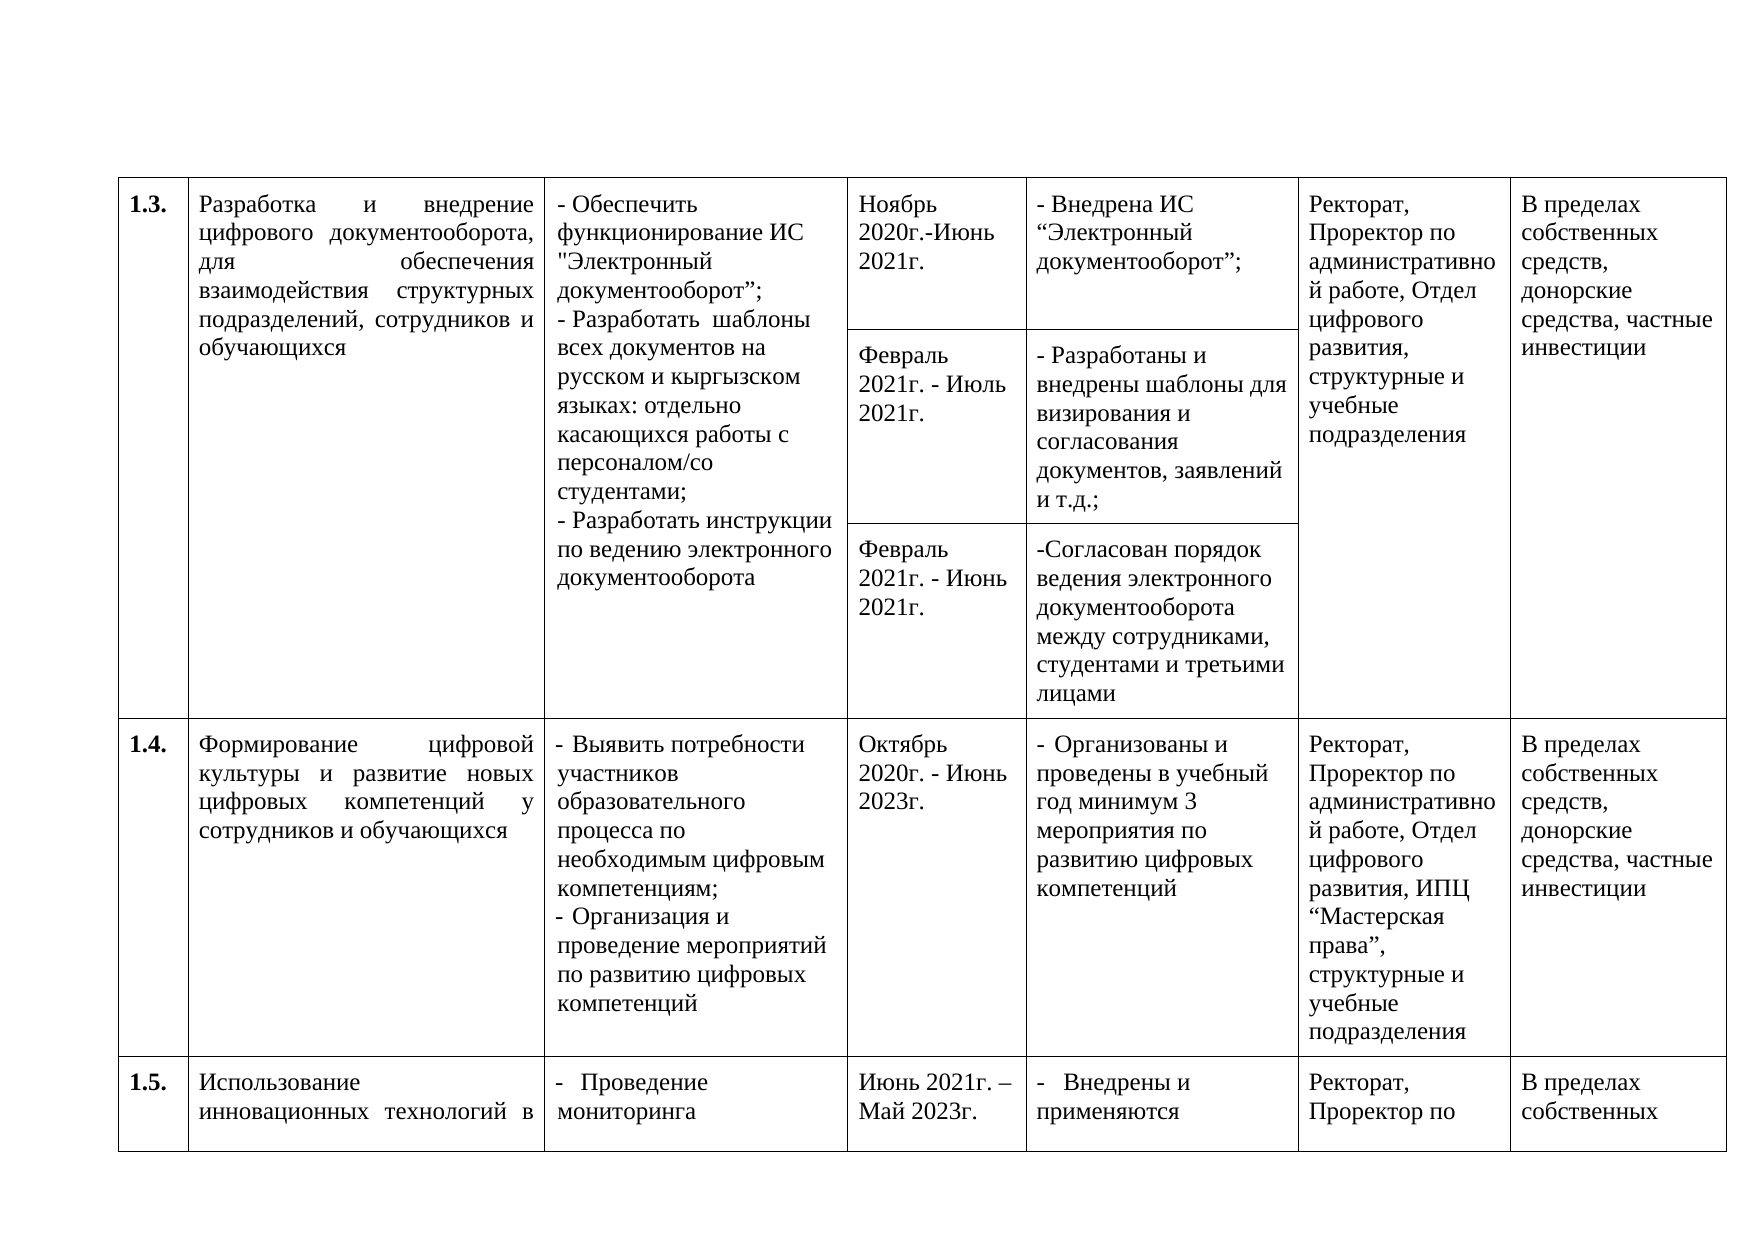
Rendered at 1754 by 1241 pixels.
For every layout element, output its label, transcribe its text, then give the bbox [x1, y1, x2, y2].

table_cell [848, 1057, 1026, 1151]
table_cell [1299, 1057, 1510, 1151]
table_cell Октябрь 2020г. - Июнь 2023г. [848, 719, 1026, 1056]
table_cell Ректорат, Проректор по административной работе, Отдел цифрового развития, ИПЦ “Мастерская права”, структурные и учебные подразделения [1299, 719, 1510, 1056]
table_cell В пределах собственных средств, донорские средства, частные инвестиции [1511, 719, 1726, 1056]
table_cell 1.5. [119, 1057, 188, 1151]
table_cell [1511, 1057, 1726, 1151]
table_cell Обеспечить функционирование ИС "Электронный документооборот”; Разработать шаблоны всех документов на русском и кыргызском языках: отдельно касающихся работы с персоналом/со студентами; Разработать инструкции по ведению электронного документооборота [545, 178, 847, 717]
table_cell Ректорат, Проректор по административной работе, Отдел цифрового развития, структурные и учебные подразделения [1299, 178, 1510, 717]
table_cell 1.4. [119, 719, 188, 1056]
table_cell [1511, 178, 1726, 717]
table_cell Разработка и внедрение цифрового документооборота, для обеспечения взаимодействия структурных подразделений, сотрудников и обучающихся [189, 178, 544, 717]
table_cell Формирование цифровой культуры и развитие новых цифровых компетенций у сотрудников и обучающихся [189, 719, 544, 1056]
table_cell Февраль 2021г. - Июнь 2021г. [848, 524, 1026, 717]
table_cell -Согласован порядок ведения электронного документооборота между сотрудниками, студентами и третьими лицами [1027, 524, 1298, 717]
table_cell Февраль 2021г. - Июль 2021г. [848, 330, 1026, 523]
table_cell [545, 1057, 847, 1151]
table_cell Выявить потребности участников образовательного процесса по необходимым цифровым компетенциям; Организация и проведение мероприятий по развитию цифровых компетенций [545, 719, 847, 1056]
table_cell Организованы и проведены в учебный год минимум 3 мероприятия по развитию цифровых компетенций [1027, 719, 1298, 1056]
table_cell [189, 1057, 544, 1151]
table_cell 1.3. [119, 178, 188, 717]
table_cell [1027, 1057, 1298, 1151]
table_cell Ноябрь 2020г.-Июнь 2021г. [848, 178, 1026, 329]
table_cell - Разработаны и внедрены шаблоны для визирования и согласования документов, заявлений и т.д.; [1027, 330, 1298, 523]
table_cell - Внедрена ИС “Электронный документооборот”; [1027, 178, 1298, 329]
